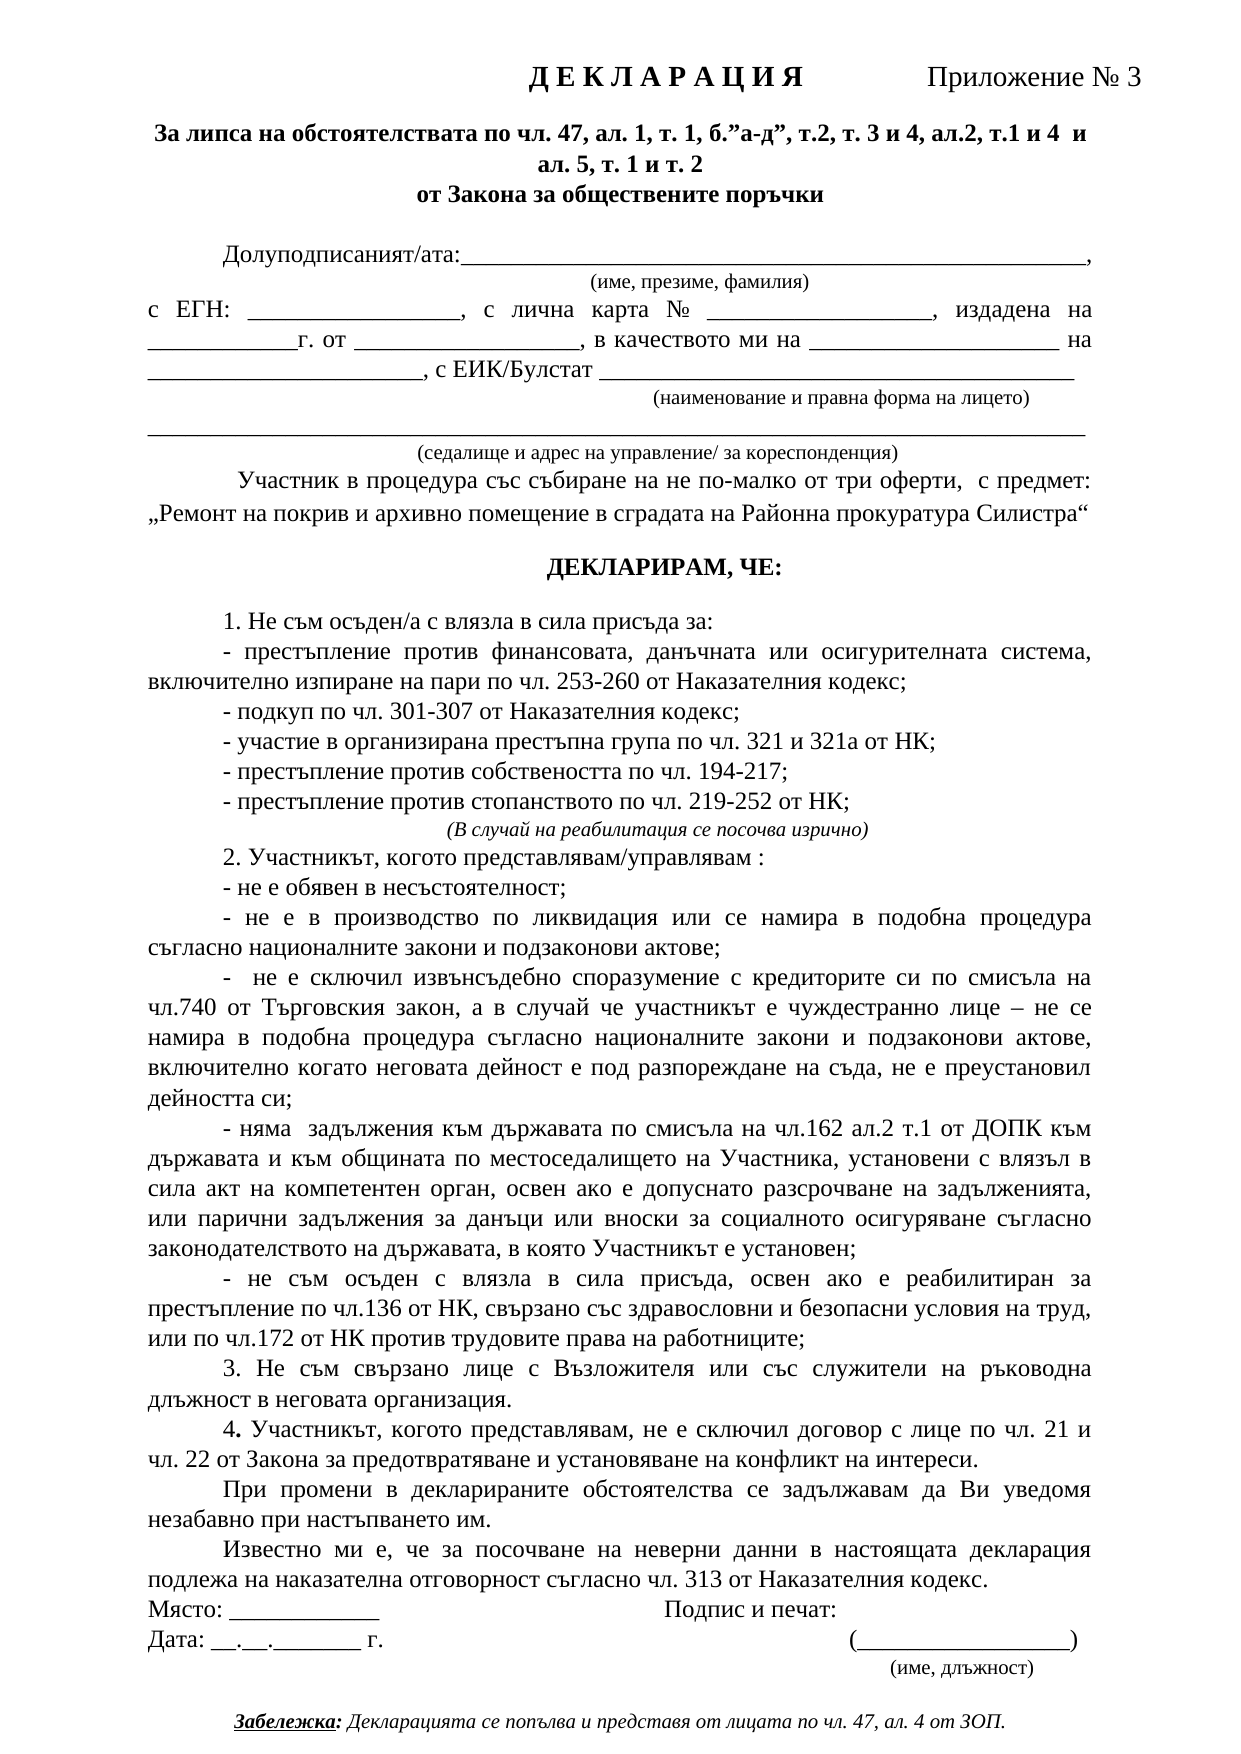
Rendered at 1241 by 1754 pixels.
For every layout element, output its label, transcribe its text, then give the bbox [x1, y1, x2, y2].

text 3. Не съм свързано лице с Възложителя или със служители на ръководна длъжност в неговата организация. [148, 1353, 1093, 1412]
text (име, презиме, фамилия) [516, 269, 1093, 293]
text Дата: __.__._______ г. (_________________) [148, 1624, 1093, 1653]
text Д Е К Л А Р А Ц И Я Приложение № 3 [298, 59, 1141, 93]
text от Закона за обществените поръчки [148, 179, 1093, 207]
text 2. Участникът, когото представлявам/управлявам : [148, 842, 1093, 871]
text (В случай на реабилитация се посочва изрично) [148, 817, 1093, 841]
text - престъпление против финансовата, данъчната или осигурителната система, включително изпиране на пари по чл. 253-260 от Наказателния кодекс; [148, 636, 1093, 695]
text - не е обявен в несъстоятелност; [148, 872, 1093, 901]
text - участие в организирана престъпна група по чл. 321 и 321а от НК; [148, 726, 1093, 755]
text - не съм осъден с влязла в сила присъда, освен ако е реабилитиран за престъпление по чл.136 от НК, свързано със здравословни и безопасни условия на труд, или по чл.172 от НК против трудовите права на работниците; [148, 1263, 1093, 1352]
text 4. Участникът, когото представлявам, не е сключил договор с лице по чл. 21 и чл. 22 от Закона за предотвратяване и установяване на конфликт на интереси. [148, 1414, 1093, 1473]
text - не е в производство по ликвидация или се намира в подобна процедура съгласно националните закони и подзаконови актове; [148, 902, 1093, 961]
text ДЕКЛАРИРАМ, ЧЕ: [148, 552, 1093, 581]
text Място: ____________ Подпис и печат: [148, 1594, 1093, 1623]
text ___________________________________________________________________________ [148, 410, 1093, 438]
text - престъпление против собствеността по чл. 194-217; [148, 756, 1093, 785]
text - престъпление против стопанството по чл. 219-252 от НК; [148, 786, 1093, 815]
text Долуподписаният/ата:__________________________________________________, [148, 239, 1093, 268]
text (седалище и адрес на управление/ за кореспонденция) [148, 440, 1093, 464]
text Забележка: Декларацията се попълва и представя от лицата по чл. 47, ал. 4 от ЗОП. [148, 1709, 1093, 1733]
text Известно ми е, че за посочване на неверни данни в настоящата декларация подлежа на наказателна отговорност съгласно чл. 313 от Наказателния кодекс. [148, 1534, 1093, 1593]
text 1. Не съм осъден/а с влязла в сила присъда за: [148, 606, 1093, 634]
text - подкуп по чл. 301-307 от Наказателния кодекс; [148, 696, 1093, 725]
text - не е сключил извънсъдебно споразумение с кредиторите си по смисъла на чл.740 от Търговския закон, а в случай че участникът е чуждестранно лице – не се намира в подобна процедура съгласно националните закони и подзаконови актове, включително когато неговата дейност е под разпореждане на съда, не е преустановил дейността си; [148, 962, 1093, 1111]
text с ЕГН: _________________, с лична карта № __________________, издадена на ____________г. от __________________, в качеството ми на ____________________ на ______________________, с ЕИК/Булстат ______________________________________ [148, 294, 1093, 383]
text Участник в процедура със събиране на не по-малко от три оферти, с предмет: „Ремонт на покрив и архивно помещение в сградата на Районна прокуратура Силистра“ [148, 465, 1093, 527]
text За липса на обстоятелствата по чл. 47, ал. 1, т. 1, б.”а-д”, т.2, т. 3 и 4, ал.2, т.1 и 4 и ал. 5, т. 1 и т. 2 [148, 118, 1093, 177]
text (име, длъжност) [148, 1654, 1093, 1679]
text - няма задължения към държавата по смисъла на чл.162 ал.2 т.1 от ДОПК към държавата и към общината по местоседалището на Участника, установени с влязъл в сила акт на компетентен орган, освен ако е допуснато разсрочване на задълженията, или парични задължения за данъци или вноски за социалното осигуряване съгласно законодателството на държавата, в която Участникът е установен; [148, 1113, 1093, 1262]
text (наименование и правна форма на лицето) [516, 384, 1093, 409]
text При промени в декларираните обстоятелства се задължавам да Ви уведомя незабавно при настъпването им. [148, 1474, 1093, 1533]
